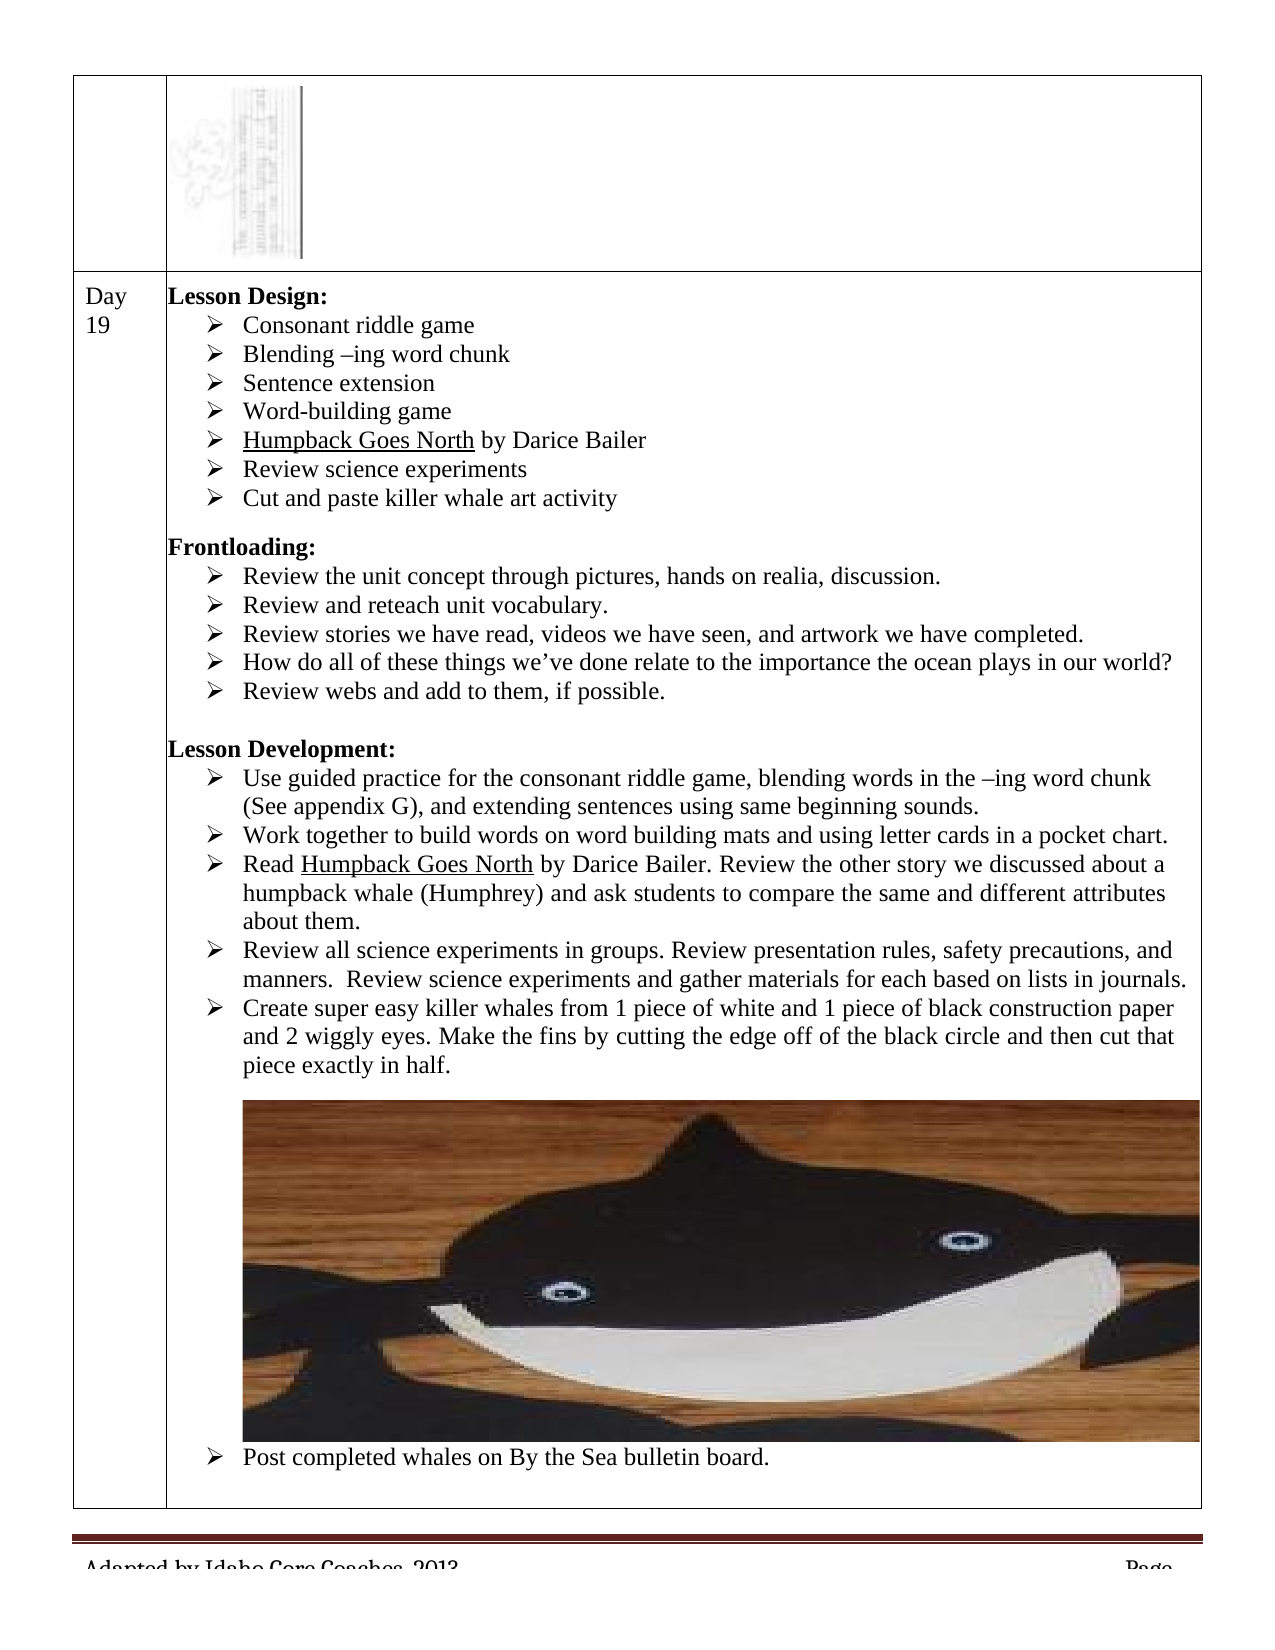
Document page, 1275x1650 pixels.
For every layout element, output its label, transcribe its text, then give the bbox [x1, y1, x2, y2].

table_cell Day 19 [74, 272, 166, 1508]
table_header [74, 76, 166, 271]
picture [242, 1100, 1200, 1442]
table_header [167, 76, 1201, 271]
table_cell Lesson Design: Consonant riddle game Blending –ing word chunk Sentence extension Word-building game Humpback Goes North by Darice Bailer Review science experiments Cut and paste killer whale art activity Frontloading: Review the unit concept through pictures, hands on realia, discussion. Review and reteach unit vocabulary. Review stories we have read, videos we have seen, and artwork we have completed. How do all of these things we’ve done relate to the importance the ocean plays in our world? Review webs and add to them, if possible. Lesson Development: Use guided practice for the consonant riddle game, blending words in the –ing word chunk (See appendix G), and extending sentences using same beginning sounds. Work together to build words on word building mats and using letter cards in a pocket chart. Read Humpback Goes North by Darice Bailer. Review the other story we discussed about a humpback whale (Humphrey) and ask students to compare the same and different attributes about them. Review all science experiments in groups. Review presentation rules, safety precautions, and manners. Review science experiments and gather materials for each based on lists in journals. Create super easy killer whales from 1 piece of white and 1 piece of black construction paper and 2 wiggly eyes. Make the fins by cutting the edge off of the black circle and then cut that piece exactly in half. Post completed whales on By the Sea bulletin board. [167, 272, 1201, 1508]
picture [169, 86, 303, 259]
